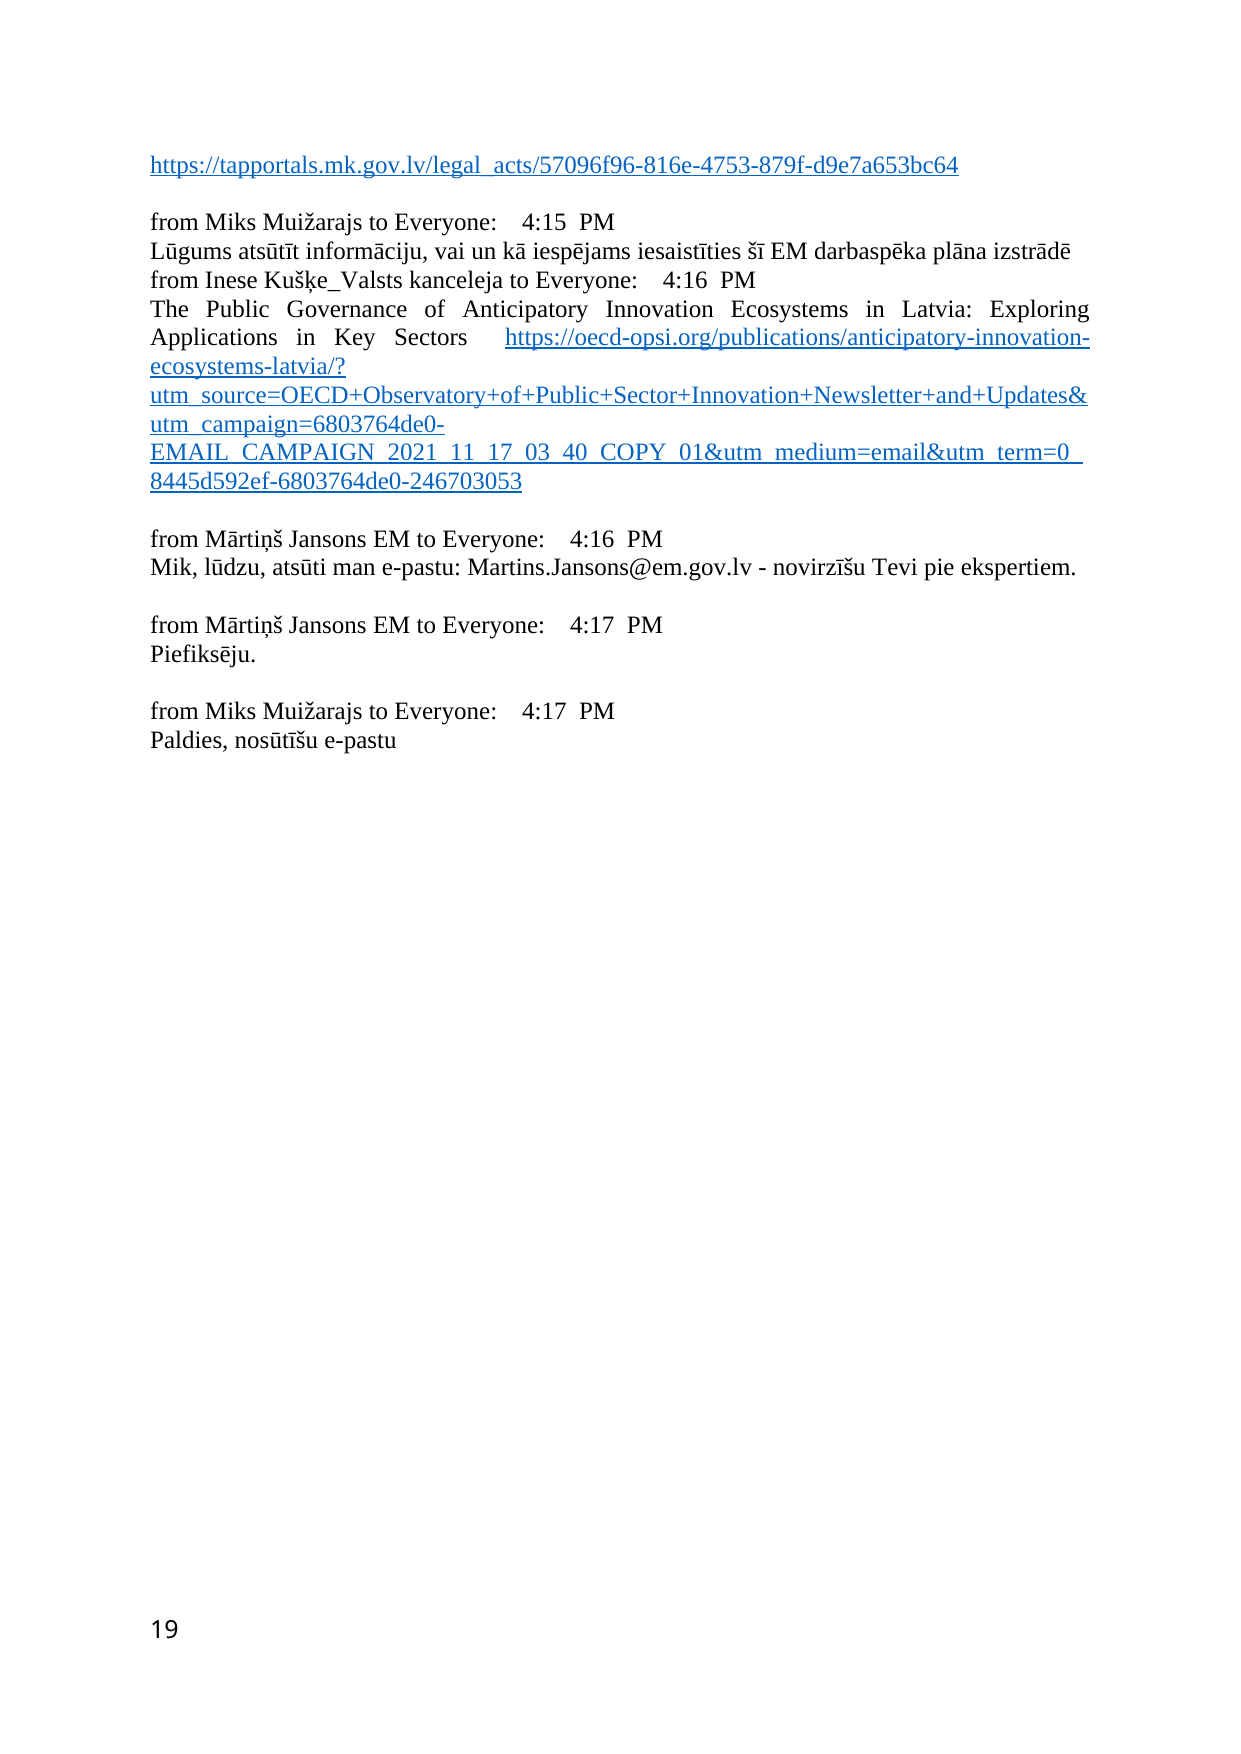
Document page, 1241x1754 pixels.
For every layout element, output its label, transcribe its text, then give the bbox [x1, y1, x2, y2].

text from Mārtiņš Jansons EM to Everyone: 4:17 PM [150, 610, 1090, 639]
text from Inese Kušķe_Valsts kanceleja to Everyone: 4:16 PM [150, 265, 1090, 294]
text The Public Governance of Anticipatory Innovation Ecosystems in Latvia: Exploring Applications in Key Sectors https://oecd-opsi.org/publications/anticipatory-innovation-ecosystems-latvia/?utm_source=OECD+Observatory+of+Public+Sector+Innovation+Newsletter+and+Updates&utm_campaign=6803764de0-EMAIL_CAMPAIGN_2021_11_17_03_40_COPY_01&utm_medium=email&utm_term=0_8445d592ef-6803764de0-246703053 [150, 294, 1090, 495]
text from Miks Muižarajs to Everyone: 4:15 PM [150, 207, 1090, 236]
text Paldies, nosūtīšu e-pastu [150, 725, 1090, 754]
text https://tapportals.mk.gov.lv/legal_acts/57096f96-816e-4753-879f-d9e7a653bc64 [150, 150, 1090, 179]
text from Miks Muižarajs to Everyone: 4:17 PM [150, 696, 1090, 725]
text Piefiksēju. [150, 639, 1090, 667]
text Mik, lūdzu, atsūti man e-pastu: Martins.Jansons@em.gov.lv - novirzīšu Tevi pie ekspertiem. [150, 552, 1090, 581]
text Lūgums atsūtīt informāciju, vai un kā iespējams iesaistīties šī EM darbaspēka plāna izstrādē [150, 236, 1090, 265]
text from Mārtiņš Jansons EM to Everyone: 4:16 PM [150, 524, 1090, 552]
